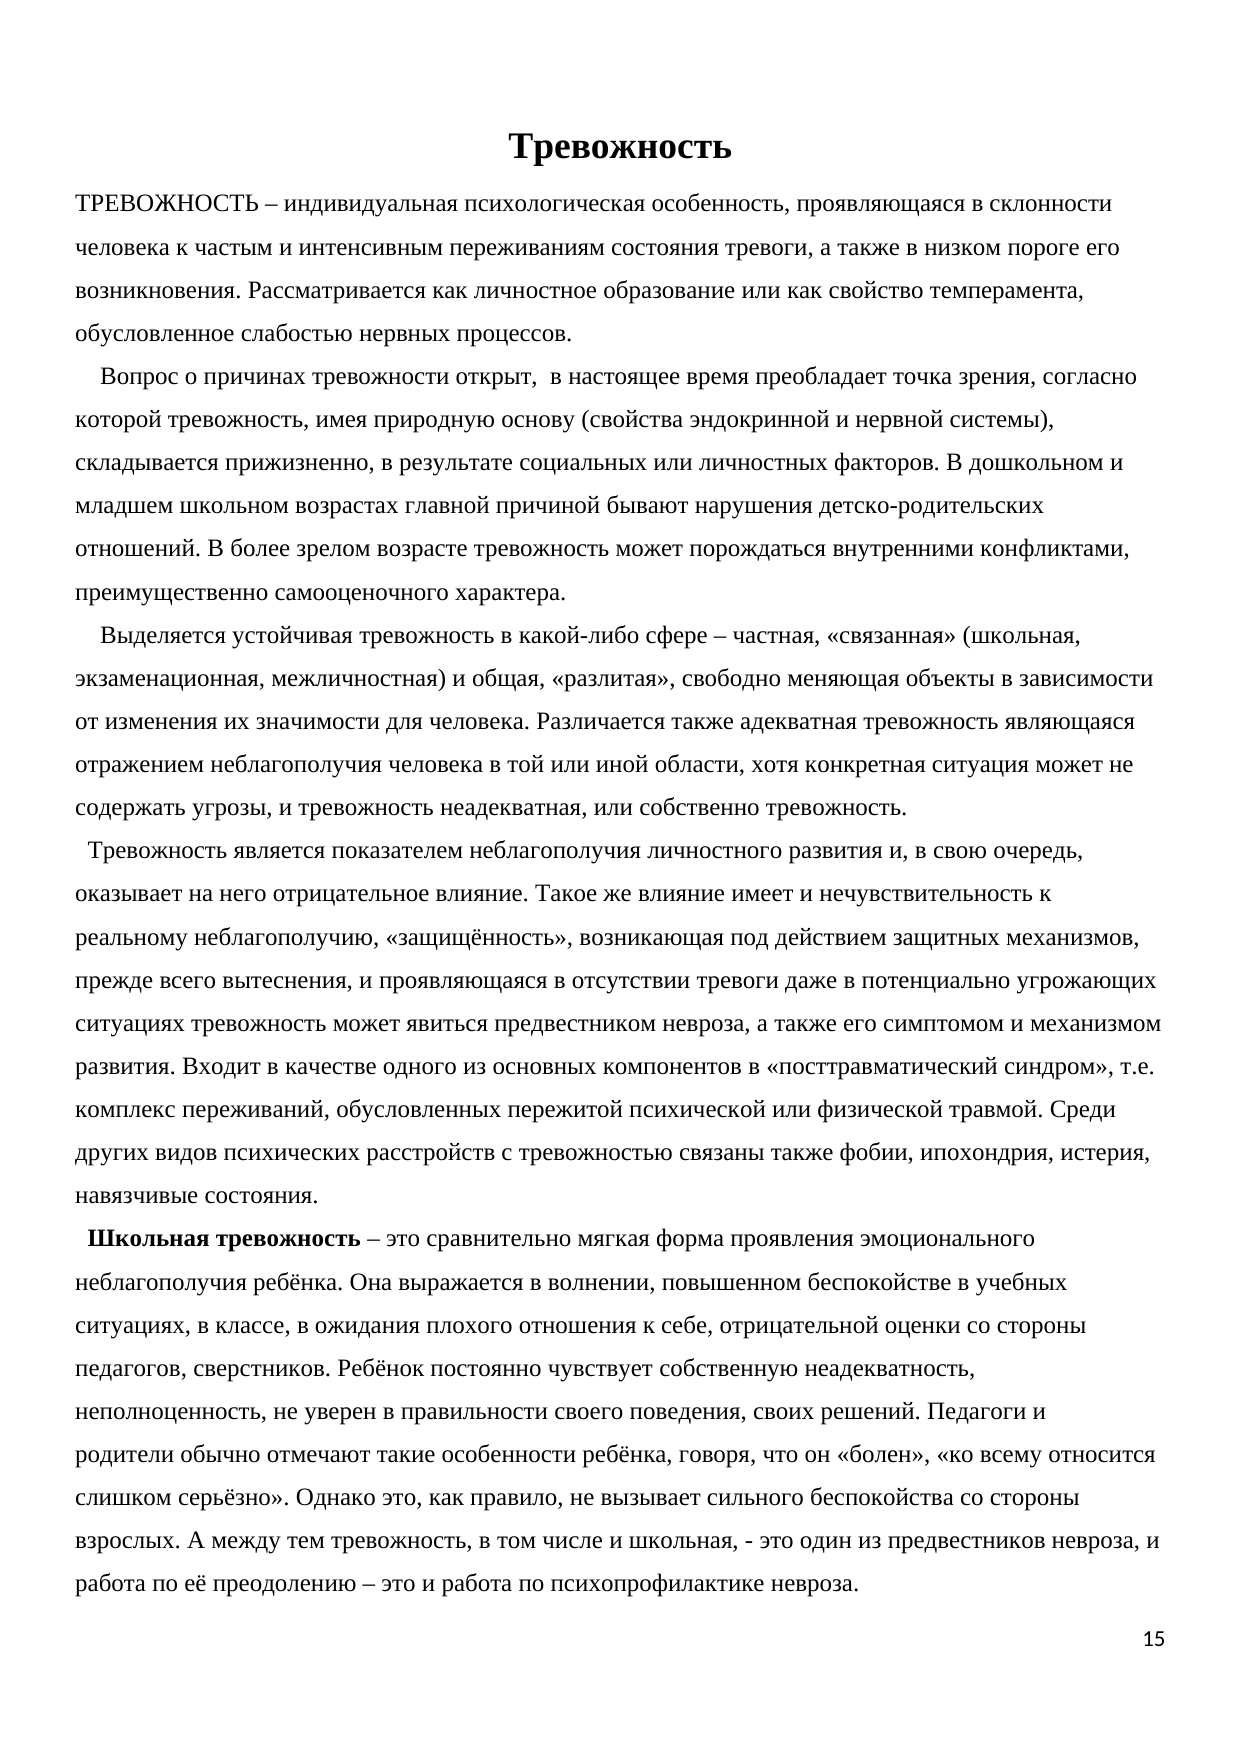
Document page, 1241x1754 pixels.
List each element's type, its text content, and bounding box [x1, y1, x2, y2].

text ТРЕВОЖНОСТЬ – индивидуальная психологическая особенность, проявляющаяся в склонности человека к частым и интенсивным переживаниям состояния тревоги, а также в низком пороге его возникновения. Рассматривается как личностное образование или как свойство темперамента, обусловленное слабостью нервных процессов. Вопрос о причинах тревожности открыт, в настоящее время преобладает точка зрения, согласно которой тревожность, имея природную основу (свойства эндокринной и нервной системы), складывается прижизненно, в результате социальных или личностных факторов. В дошкольном и младшем школьном возрастах главной причиной бывают нарушения детско-родительских отношений. В более зрелом возрасте тревожность может порождаться внутренними конфликтами, преимущественно самооценочного характера. Выделяется устойчивая тревожность в какой-либо сфере – частная, «связанная» (школьная, экзаменационная, межличностная) и общая, «разлитая», свободно меняющая объекты в зависимости от изменения их значимости для человека. Различается также адекватная тревожность являющаяся отражением неблагополучия человека в той или иной области, хотя конкретная ситуация может не содержать угрозы, и тревожность неадекватная, или собственно тревожность. [75, 188, 1165, 821]
text Тревожность является показателем неблагополучия личностного развития и, в свою очередь, оказывает на него отрицательное влияние. Такое же влияние имеет и нечувствительность к реальному неблагополучию, «защищённость», возникающая под действием защитных механизмов, прежде всего вытеснения, и проявляющаяся в отсутствии тревоги даже в потенциально угрожающих ситуациях тревожность может явиться предвестником невроза, а также его симптомом и механизмом развития. Входит в качестве одного из основных компонентов в «посттравматический синдром», т.е. комплекс переживаний, обусловленных пережитой психической или физической травмой. Среди других видов психических расстройств с тревожностью связаны также фобии, ипохондрия, истерия, навязчивые состояния. [75, 835, 1165, 1209]
text Тревожность [75, 124, 1165, 167]
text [75, 1223, 1165, 1597]
